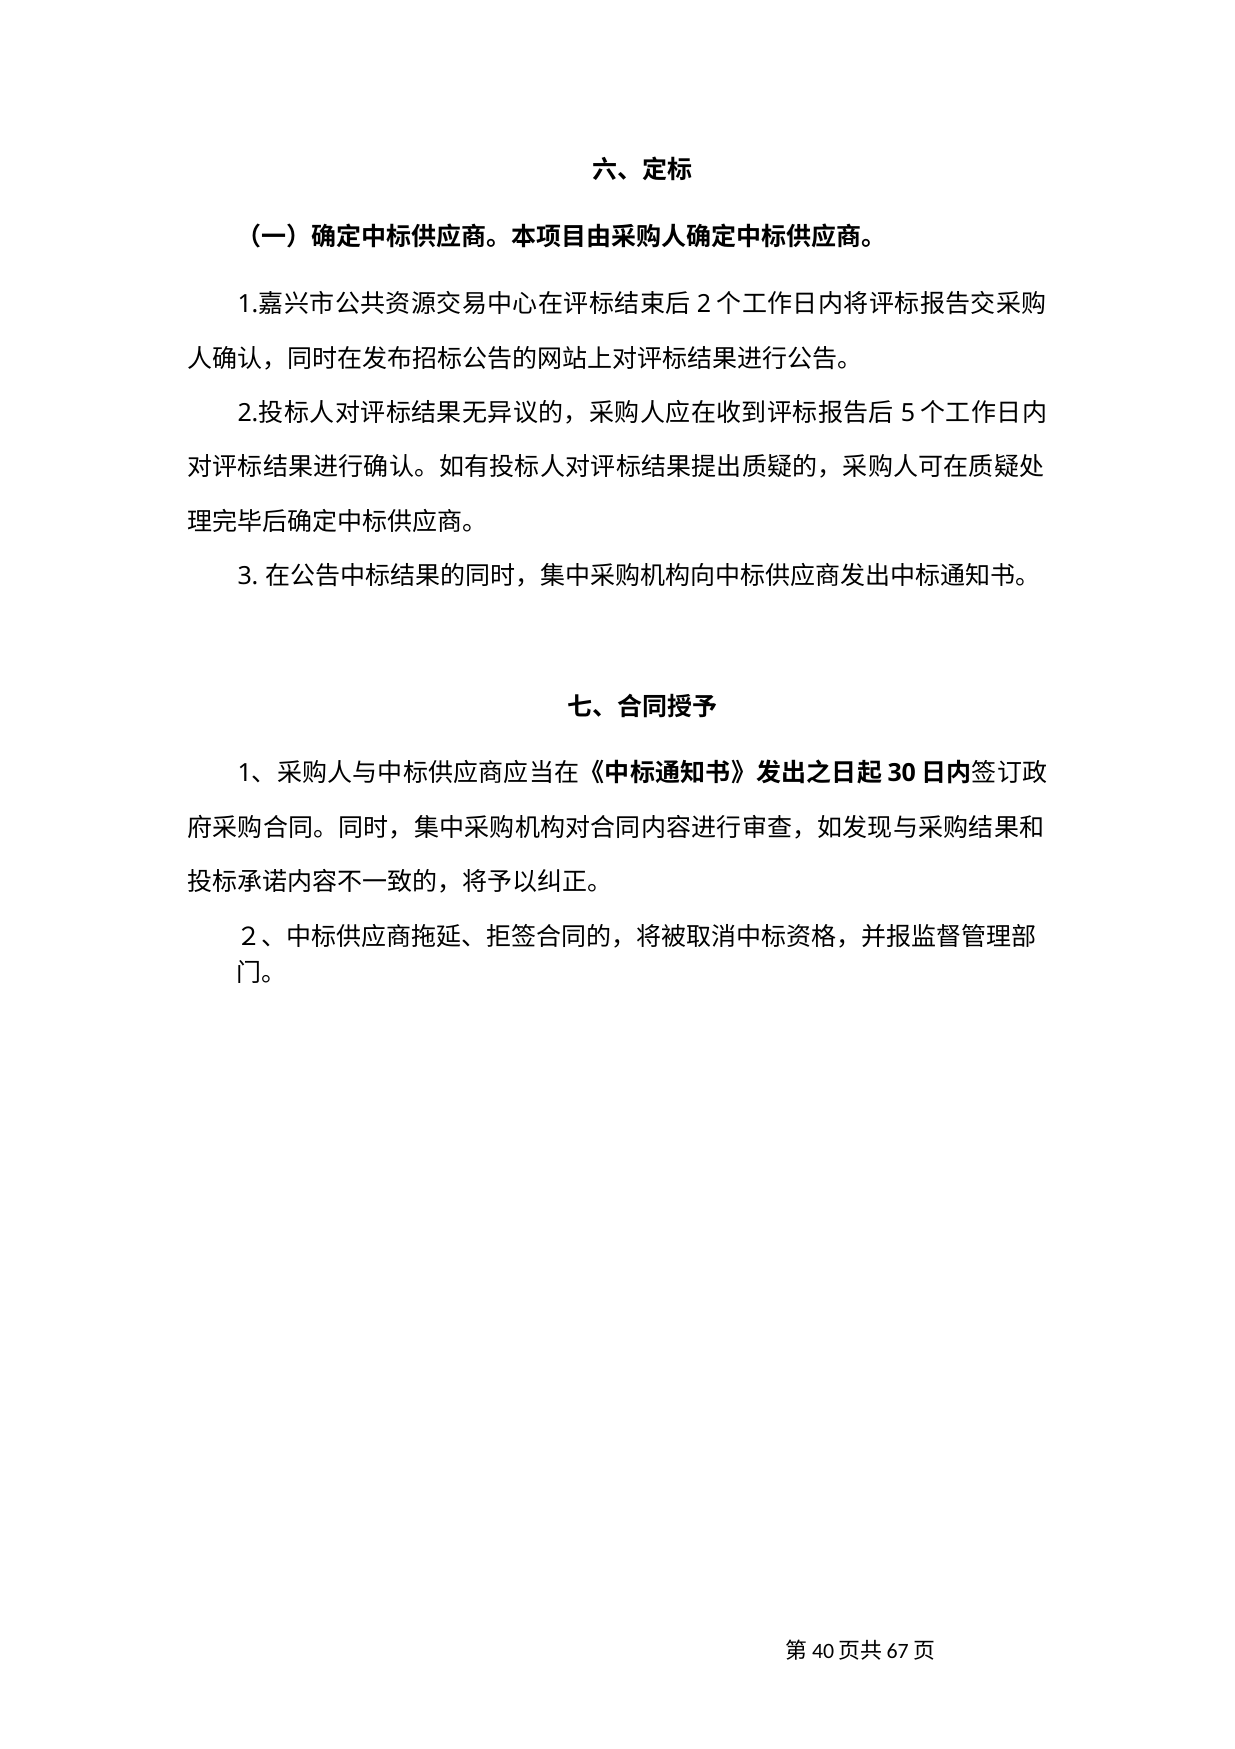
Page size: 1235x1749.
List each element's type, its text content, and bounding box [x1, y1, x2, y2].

text 1、采购人与中标供应商应当在《中标通知书》发出之日起30日内签订政府采购合同。同时，集中采购机构对合同内容进行审查，如发现与采购结果和投标承诺内容不一致的，将予以纠正。 [187, 753, 1047, 898]
text 2.投标人对评标结果无异议的，采购人应在收到评标报告后5个工作日内对评标结果进行确认。如有投标人对评标结果提出质疑的，采购人可在质疑处理完毕后确定中标供应商。 [187, 392, 1047, 537]
list ２、中标供应商拖延、拒签合同的，将被取消中标资格，并报监督管理部门。 [236, 916, 1047, 988]
text （一）确定中标供应商。本项目由采购人确定中标供应商。 [187, 217, 1047, 253]
text 3. 在公告中标结果的同时，集中采购机构向中标供应商发出中标通知书。 [187, 556, 1047, 592]
text 1.嘉兴市公共资源交易中心在评标结束后2个工作日内将评标报告交采购人确认，同时在发布招标公告的网站上对评标结果进行公告。 [187, 284, 1047, 374]
text 七、合同授予 [187, 686, 1047, 722]
text 六、定标 [187, 150, 1047, 186]
